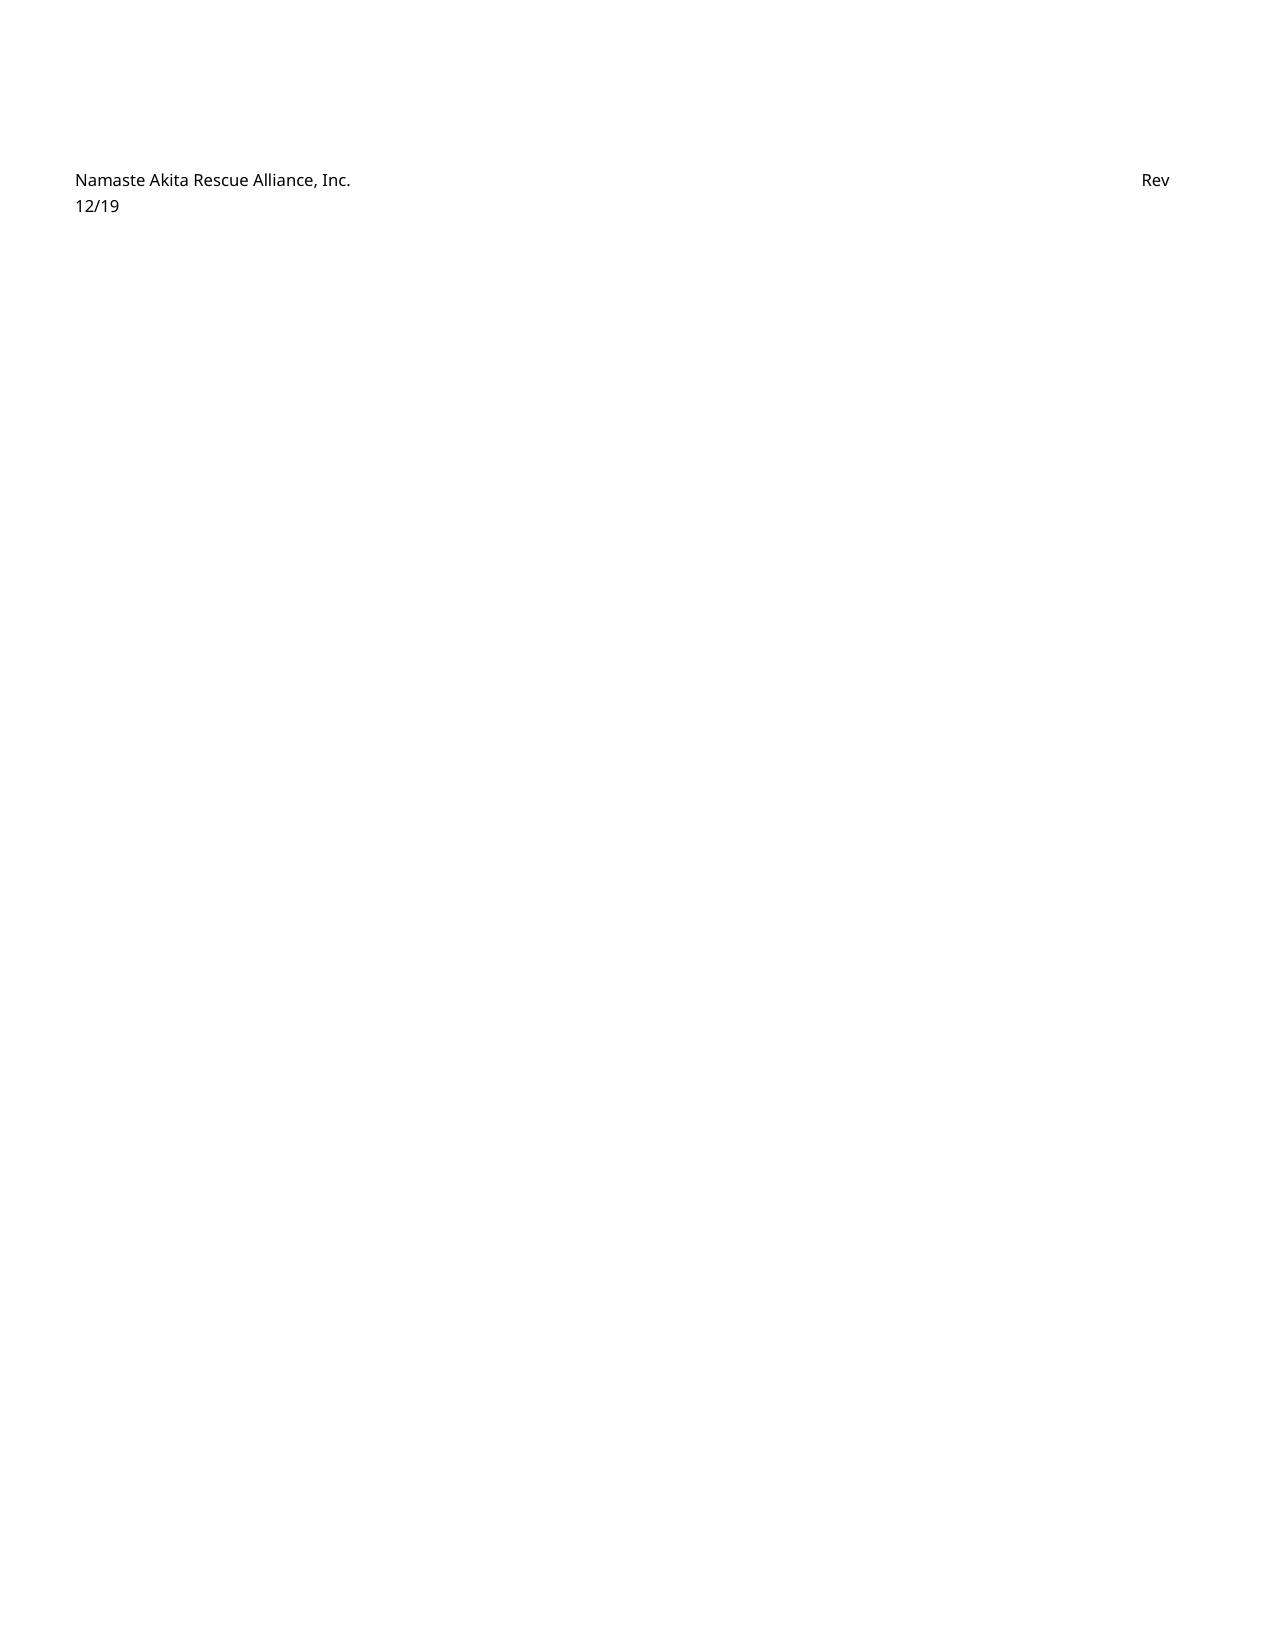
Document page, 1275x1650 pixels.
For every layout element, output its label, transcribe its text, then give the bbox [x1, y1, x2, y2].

text Namaste Akita Rescue Alliance, Inc. Rev 12/19 [75, 169, 1200, 217]
